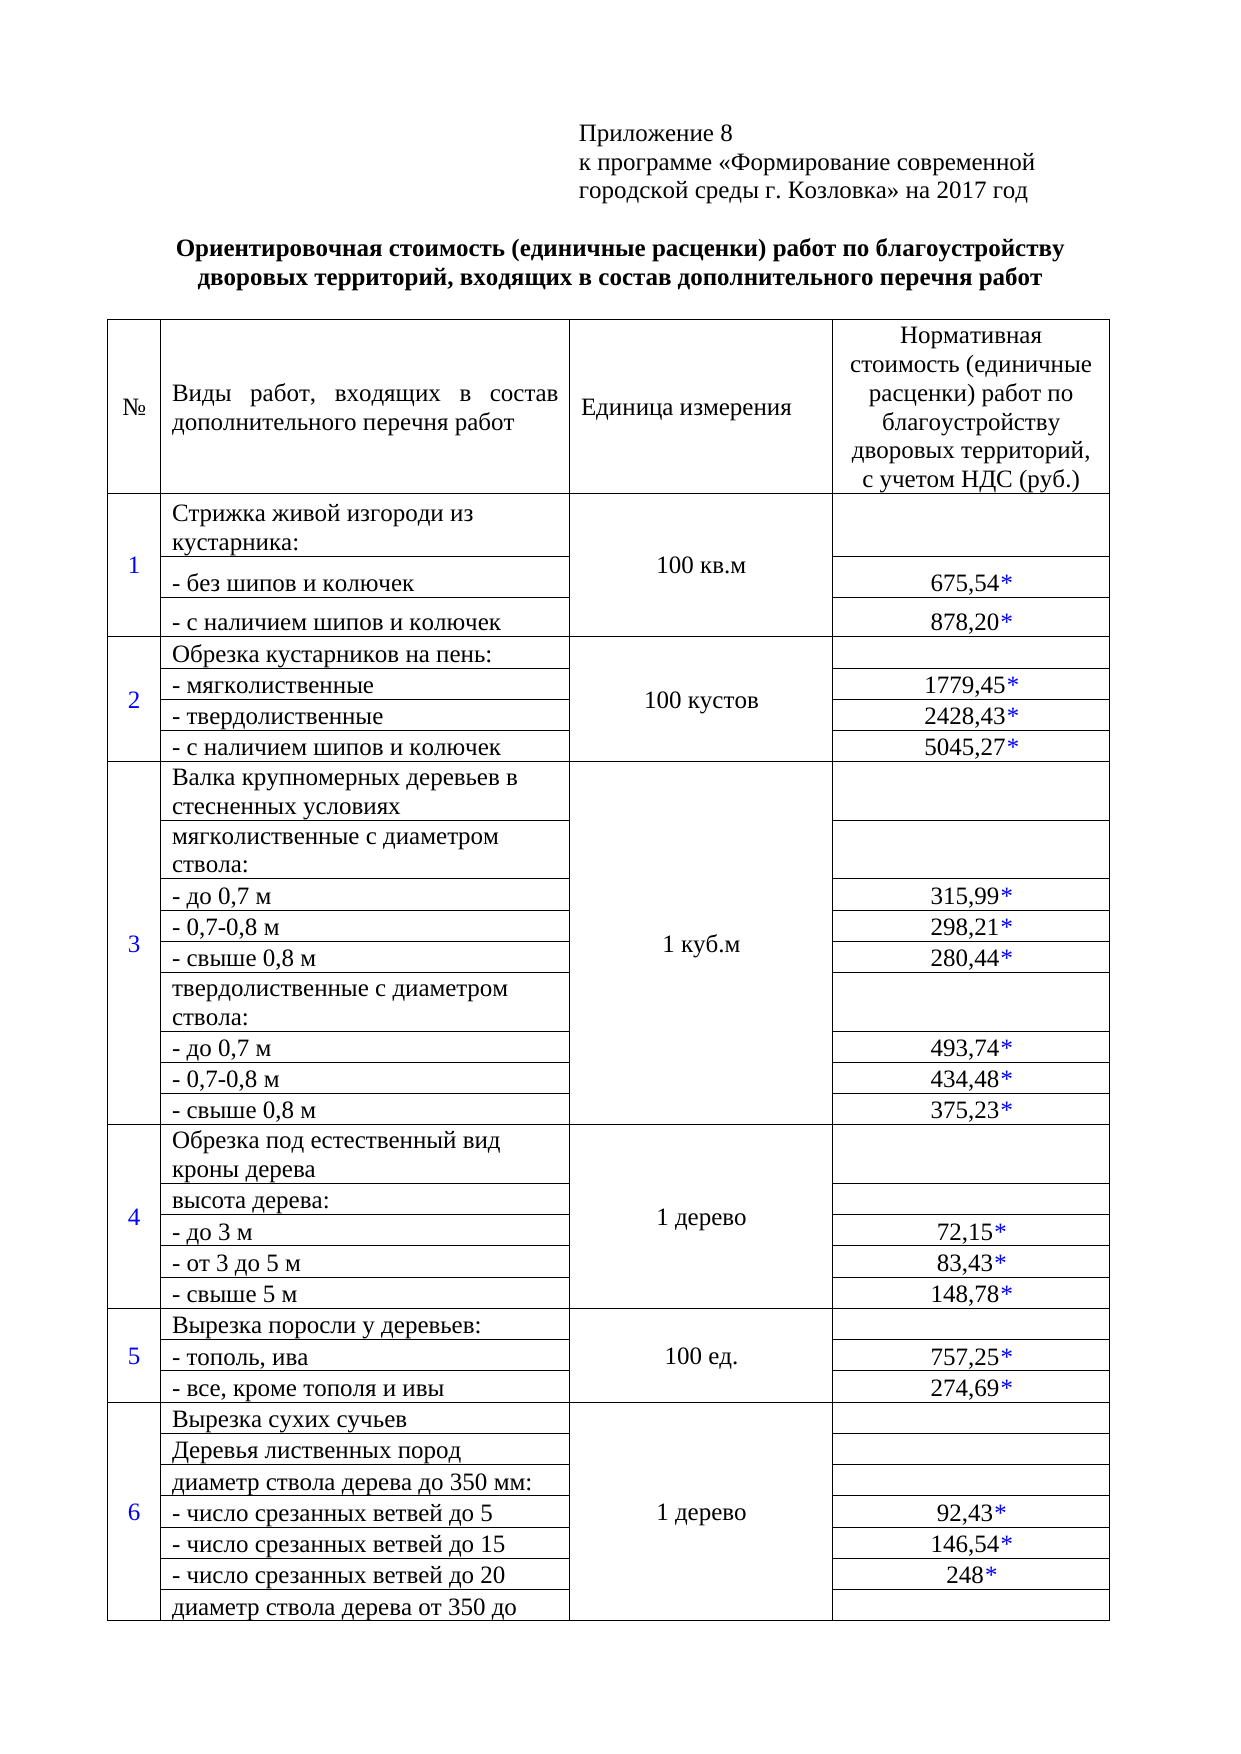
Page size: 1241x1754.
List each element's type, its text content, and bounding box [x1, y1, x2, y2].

table_cell диаметр ствола дерева до 350 мм: [161, 1465, 569, 1495]
table_cell [833, 1434, 1109, 1464]
table_cell Деревья лиственных пород [161, 1434, 569, 1464]
table_cell 5 [108, 1309, 160, 1402]
table_cell Обрезка под естественный вид кроны дерева [161, 1125, 569, 1183]
table_cell [833, 1590, 1109, 1620]
table_cell 1 куб.м [570, 762, 832, 1124]
table_cell - тополь, ива [161, 1340, 569, 1370]
table_cell - число срезанных ветвей до 5 [161, 1496, 569, 1527]
table_cell мягколиственные с диаметром ствола: [161, 821, 569, 878]
table_cell [833, 1465, 1109, 1495]
table_cell 4 [108, 1125, 160, 1308]
table_cell [833, 762, 1109, 820]
table_cell 878,20* [833, 598, 1109, 636]
table_cell 280,44* [833, 942, 1109, 972]
table_cell [833, 1184, 1109, 1214]
table_cell - твердолиственные [161, 700, 569, 730]
table_cell 757,25* [833, 1340, 1109, 1370]
text городской среды г. Козловка» на 2017 год [118, 176, 1122, 204]
table_header Виды работ, входящих в состав дополнительного перечня работ [161, 320, 569, 493]
table_cell 83,43* [833, 1246, 1109, 1277]
table_cell 5045,27* [833, 731, 1109, 761]
table_cell 1 дерево [570, 1125, 832, 1308]
table_cell 1 [108, 494, 160, 636]
table_cell 3 [108, 762, 160, 1124]
table_cell 248* [833, 1559, 1109, 1589]
table_cell - число срезанных ветвей до 20 [161, 1559, 569, 1589]
table_cell высота дерева: [161, 1184, 569, 1214]
table_cell - до 0,7 м [161, 1032, 569, 1062]
table_cell 72,15* [833, 1215, 1109, 1245]
table_cell 6 [108, 1403, 160, 1620]
table_cell 1779,45* [833, 669, 1109, 699]
table_cell - 0,7-0,8 м [161, 911, 569, 941]
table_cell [161, 1590, 569, 1620]
table_cell - свыше 0,8 м [161, 942, 569, 972]
table_cell 274,69* [833, 1371, 1109, 1402]
table_cell 100 ед. [570, 1309, 832, 1402]
table_cell 146,54* [833, 1528, 1109, 1558]
text Приложение 8 [118, 118, 1122, 147]
table_cell 375,23* [833, 1094, 1109, 1124]
table_cell [833, 1309, 1109, 1339]
table_cell [833, 821, 1109, 878]
table_cell 2 [108, 637, 160, 761]
text к программе «Формирование современной [118, 147, 1122, 176]
table_cell Вырезка поросли у деревьев: [161, 1309, 569, 1339]
table_cell 1 дерево [570, 1403, 832, 1620]
table_cell 298,21* [833, 911, 1109, 941]
table_header Единица измерения [570, 320, 832, 493]
table_cell 100 кв.м [570, 494, 832, 636]
table_cell 315,99* [833, 879, 1109, 909]
table_cell [833, 494, 1109, 556]
table_cell 434,48* [833, 1063, 1109, 1093]
table_header Нормативная стоимость (единичные расценки) работ по благоустройству дворовых территорий, с учетом НДС (руб.) [833, 320, 1109, 493]
table_cell - от 3 до 5 м [161, 1246, 569, 1277]
table_cell - до 3 м [161, 1215, 569, 1245]
table_cell [833, 1403, 1109, 1433]
table_cell - число срезанных ветвей до 15 [161, 1528, 569, 1558]
table_cell - мягколиственные [161, 669, 569, 699]
table_cell [833, 637, 1109, 667]
table_cell - с наличием шипов и колючек [161, 598, 569, 636]
table_cell 92,43* [833, 1496, 1109, 1527]
table_cell - с наличием шипов и колючек [161, 731, 569, 761]
table_cell 493,74* [833, 1032, 1109, 1062]
table_cell [833, 973, 1109, 1031]
table_cell 100 кустов [570, 637, 832, 761]
table_cell - свыше 5 м [161, 1278, 569, 1308]
table_cell - без шипов и колючек [161, 557, 569, 597]
table_cell - свыше 0,8 м [161, 1094, 569, 1124]
table_cell Вырезка сухих сучьев [161, 1403, 569, 1433]
table_cell Стрижка живой изгороди из кустарника: [161, 494, 569, 556]
table_cell - 0,7-0,8 м [161, 1063, 569, 1093]
table_cell 675,54* [833, 557, 1109, 597]
table_cell [833, 1125, 1109, 1183]
table_cell 2428,43* [833, 700, 1109, 730]
table_cell - до 0,7 м [161, 879, 569, 909]
text Ориентировочная стоимость (единичные расценки) работ по благоустройству дворовых территорий, входящих в состав дополнительного перечня работ [118, 233, 1122, 291]
table_cell Обрезка кустарников на пень: [161, 637, 569, 667]
table_cell Валка крупномерных деревьев в стесненных условиях [161, 762, 569, 820]
table_cell - все, кроме тополя и ивы [161, 1371, 569, 1402]
table_cell твердолиственные с диаметром ствола: [161, 973, 569, 1031]
table_header № [108, 320, 160, 493]
table_cell 148,78* [833, 1278, 1109, 1308]
